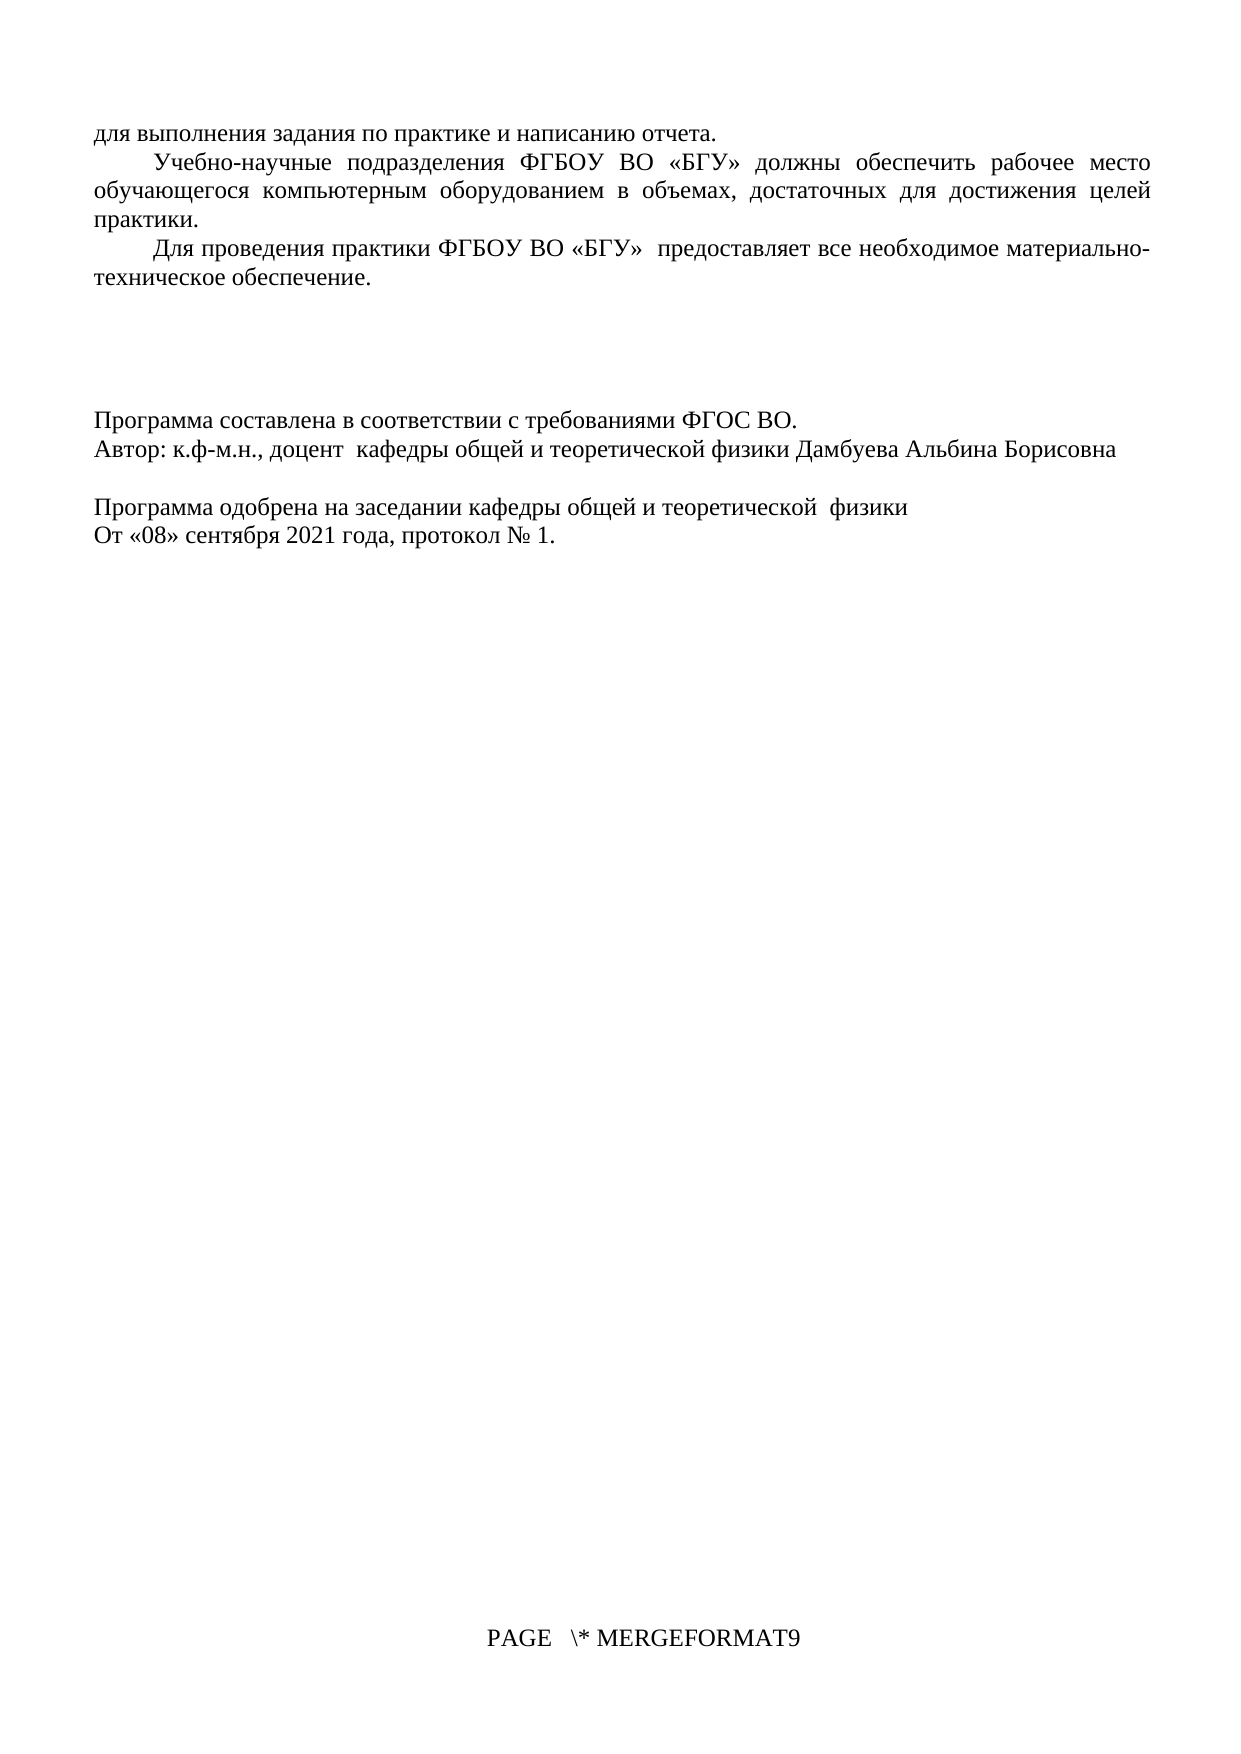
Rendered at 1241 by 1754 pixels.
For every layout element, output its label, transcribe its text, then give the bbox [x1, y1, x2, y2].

text Программа одобрена на заседании кафедры общей и теоретической физики [94, 492, 1152, 521]
text Учебно-научные подразделения ФГБОУ ВО «БГУ» должны обеспечить рабочее место обучающегося компьютерным оборудованием в объемах, достаточных для достижения целей практики. [94, 147, 1152, 233]
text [94, 118, 1152, 147]
text Программа составлена в соответствии с требованиями ФГОС ВО. [94, 406, 1152, 434]
text Автор: к.ф-м.н., доцент кафедры общей и теоретической физики Дамбуева Альбина Борисовна [94, 434, 1152, 463]
text От «08» сентября 2021 года, протокол № 1. [94, 521, 1152, 549]
text Для проведения практики ФГБОУ ВО «БГУ» предоставляет все необходимое материально-техническое обеспечение. [94, 233, 1152, 291]
